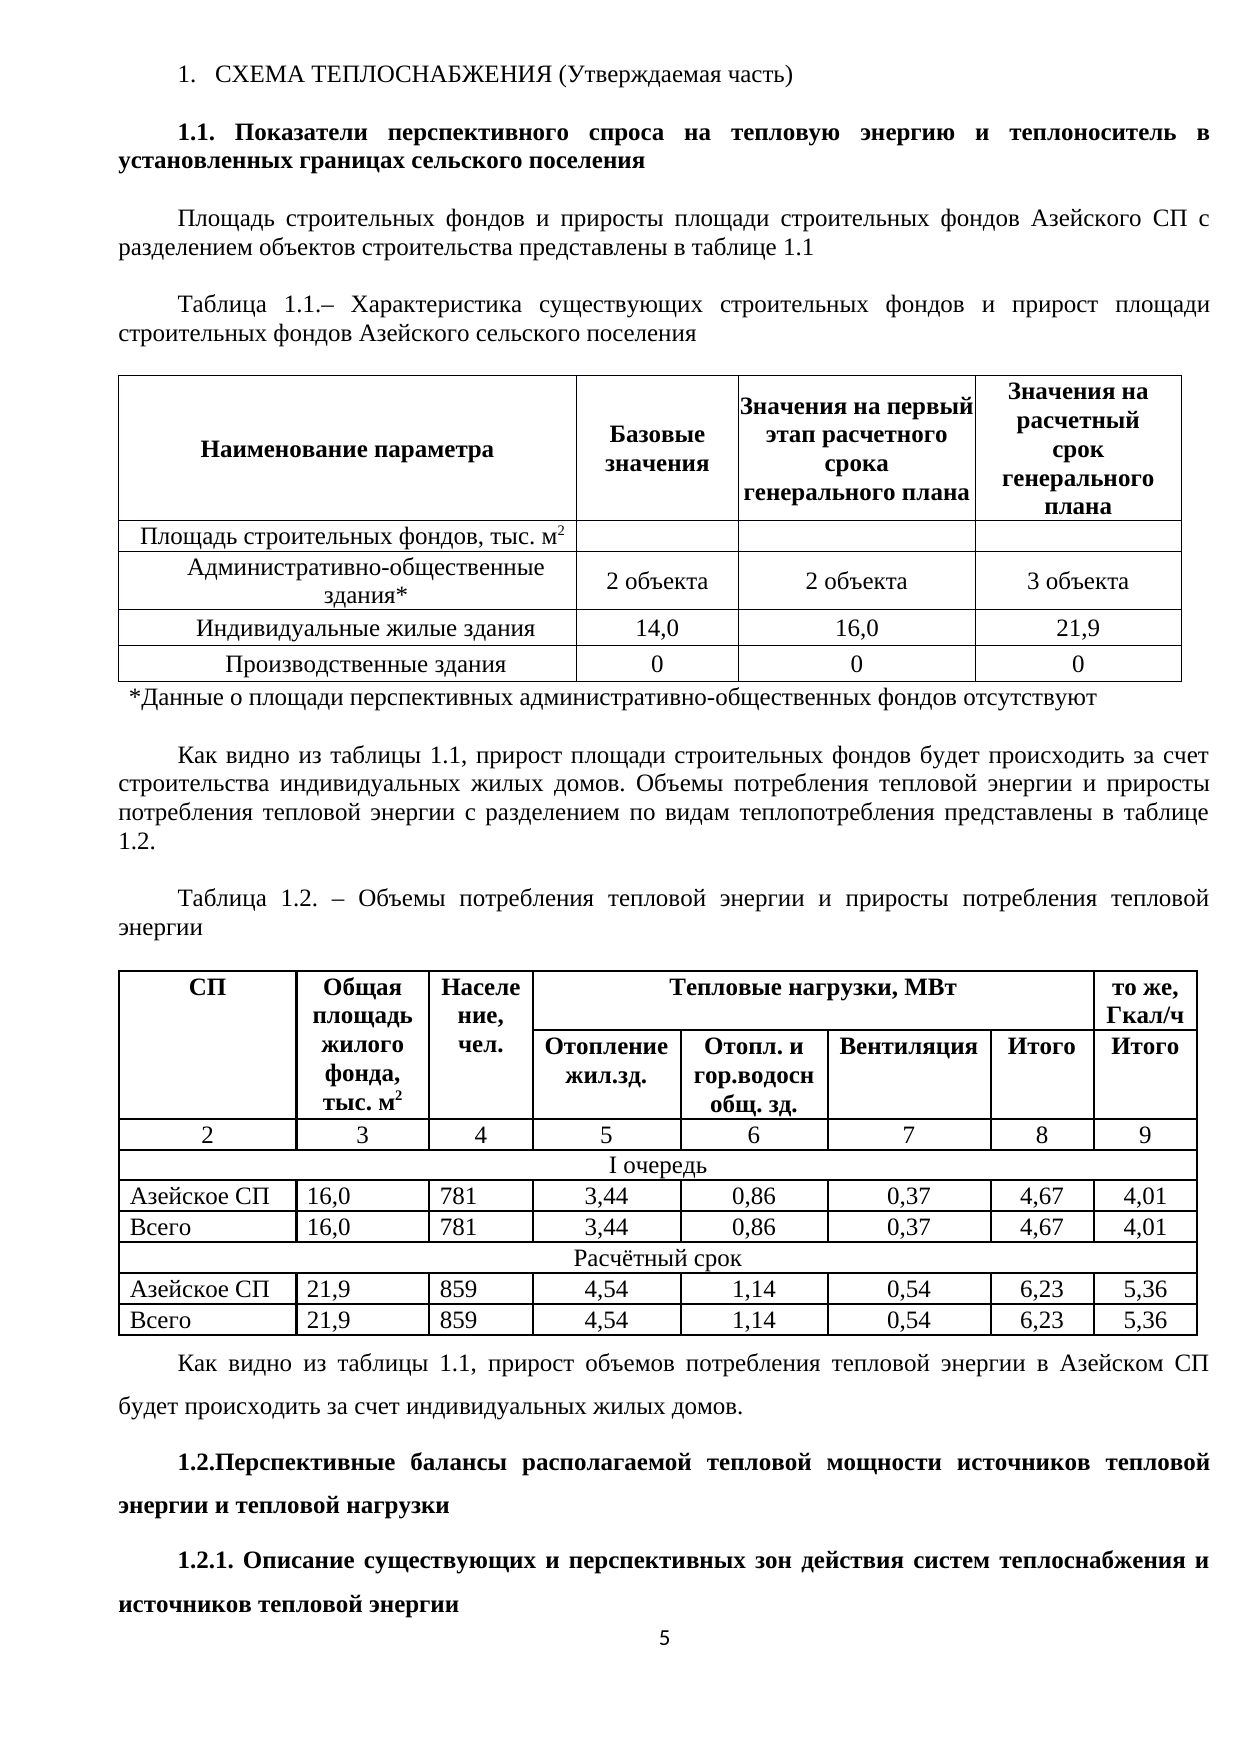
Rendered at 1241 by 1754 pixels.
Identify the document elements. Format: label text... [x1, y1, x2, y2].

table_cell 0,86 [682, 1212, 827, 1241]
table_cell Расчётный срок [120, 1243, 1196, 1272]
table_cell [577, 521, 738, 551]
table_cell 16,0 [298, 1212, 428, 1241]
table_cell 6,23 [992, 1274, 1093, 1303]
table_cell Отопл. и гор.водосн общ. зд. [682, 1031, 827, 1118]
table_cell 2 объекта [577, 552, 738, 609]
table_cell 3,44 [534, 1212, 680, 1241]
table_cell 0,37 [829, 1212, 990, 1241]
table_cell 21,9 [298, 1274, 428, 1303]
table_header СП [120, 972, 295, 1118]
table_cell Индивидуальные жилые здания [119, 610, 576, 645]
table_cell 21,9 [298, 1305, 428, 1333]
table_cell 4,01 [1095, 1181, 1196, 1210]
table_cell 4,54 [534, 1305, 680, 1333]
table_cell [976, 521, 1181, 551]
table_cell 3,44 [534, 1181, 680, 1210]
table_cell 4,67 [992, 1212, 1093, 1241]
table_cell 9 [1095, 1120, 1196, 1148]
table_cell 5 [534, 1120, 680, 1148]
table_cell [739, 521, 975, 551]
table_cell 4,67 [992, 1181, 1093, 1210]
text 1.1. Показатели перспективного спроса на тепловую энергию и теплоноситель в установленных границах сельского поселения [118, 117, 1211, 174]
text 1.2.1. Описание существующих и перспективных зон действия систем теплоснабжения и источников тепловой энергии [118, 1546, 1211, 1617]
table_cell 0,37 [829, 1181, 990, 1210]
table_cell 0,54 [829, 1274, 990, 1303]
table_cell 3 объекта [976, 552, 1181, 609]
table_cell 0,86 [682, 1181, 827, 1210]
table_header Наименование параметра [119, 376, 576, 520]
table_cell 8 [992, 1120, 1093, 1148]
table_cell 4,54 [534, 1274, 680, 1303]
table_header Тепловые нагрузки, МВт [534, 972, 1093, 1029]
table_cell 0 [976, 646, 1181, 681]
table_cell 2 объекта [739, 552, 975, 609]
table_cell 5,36 [1095, 1274, 1196, 1303]
table_cell Отопление жил.зд. [534, 1031, 680, 1118]
text *Данные о площади перспективных административно-общественных фондов отсутствуют [128, 682, 1211, 711]
table_header Общая площадь жилого фонда, тыс. м2 [298, 972, 428, 1118]
table_cell Азейское СП [120, 1274, 295, 1303]
table_cell 0 [577, 646, 738, 681]
text 1.2.Перспективные балансы располагаемой тепловой мощности источников тепловой энергии и тепловой нагрузки [118, 1447, 1211, 1519]
table_cell Вентиляция [829, 1031, 990, 1118]
table_cell 7 [829, 1120, 990, 1148]
table_header Значения на расчетный срок генерального плана [976, 376, 1181, 520]
table_cell 859 [430, 1305, 532, 1333]
list СХЕМА ТЕПЛОСНАБЖЕНИЯ (Утверждаемая часть) [177, 59, 1211, 88]
table_header Население, чел. [430, 972, 532, 1118]
table_cell 3 [298, 1120, 428, 1148]
table_cell 14,0 [577, 610, 738, 645]
table_cell 1,14 [682, 1305, 827, 1333]
table_cell 6,23 [992, 1305, 1093, 1333]
text Таблица 1.1.– Характеристика существующих строительных фондов и прирост площади строительных фондов Азейского сельского поселения [118, 289, 1211, 347]
table_cell 5,36 [1095, 1305, 1196, 1333]
table_cell Итого [992, 1031, 1093, 1118]
text Как видно из таблицы 1.1, прирост объемов потребления тепловой энергии в Азейском СП будет происходить за счет индивидуальных жилых домов. [118, 1348, 1211, 1420]
table_header Значения на первый этап расчетного срока генерального плана [739, 376, 975, 520]
text Как видно из таблицы 1.1, прирост площади строительных фондов будет происходить за счет строительства индивидуальных жилых домов. Объемы потребления тепловой энергии и приросты потребления тепловой энергии с разделением по видам теплопотребления представлены в таблице 1.2. [118, 740, 1211, 855]
table_cell 4 [430, 1120, 532, 1148]
table_cell Всего [120, 1212, 295, 1241]
table_cell Площадь строительных фондов, тыс. м2 [119, 521, 576, 551]
table_cell 16,0 [739, 610, 975, 645]
table_cell 16,0 [298, 1181, 428, 1210]
table_cell Производственные здания [119, 646, 576, 681]
table_cell 1,14 [682, 1274, 827, 1303]
text Площадь строительных фондов и приросты площади строительных фондов Азейского СП с разделением объектов строительства представлены в таблице 1.1 [118, 203, 1211, 260]
table_cell 781 [430, 1181, 532, 1210]
table_cell 859 [430, 1274, 532, 1303]
table_cell 781 [430, 1212, 532, 1241]
table_cell 6 [682, 1120, 827, 1148]
table_cell 21,9 [976, 610, 1181, 645]
text Таблица 1.2. – Объемы потребления тепловой энергии и приросты потребления тепловой энергии [118, 883, 1211, 941]
table_cell Всего [120, 1305, 295, 1333]
table_cell Итого [1095, 1031, 1196, 1118]
table_cell 0,54 [829, 1305, 990, 1333]
table_cell Административно-общественные здания* [119, 552, 576, 609]
table_header то же, Гкал/ч [1095, 972, 1196, 1029]
table_cell 0 [739, 646, 975, 681]
table_cell 2 [120, 1120, 295, 1148]
table_header Базовые значения [577, 376, 738, 520]
table_cell 4,01 [1095, 1212, 1196, 1241]
table_cell Азейское СП [120, 1181, 295, 1210]
table_cell I очередь [120, 1151, 1196, 1179]
